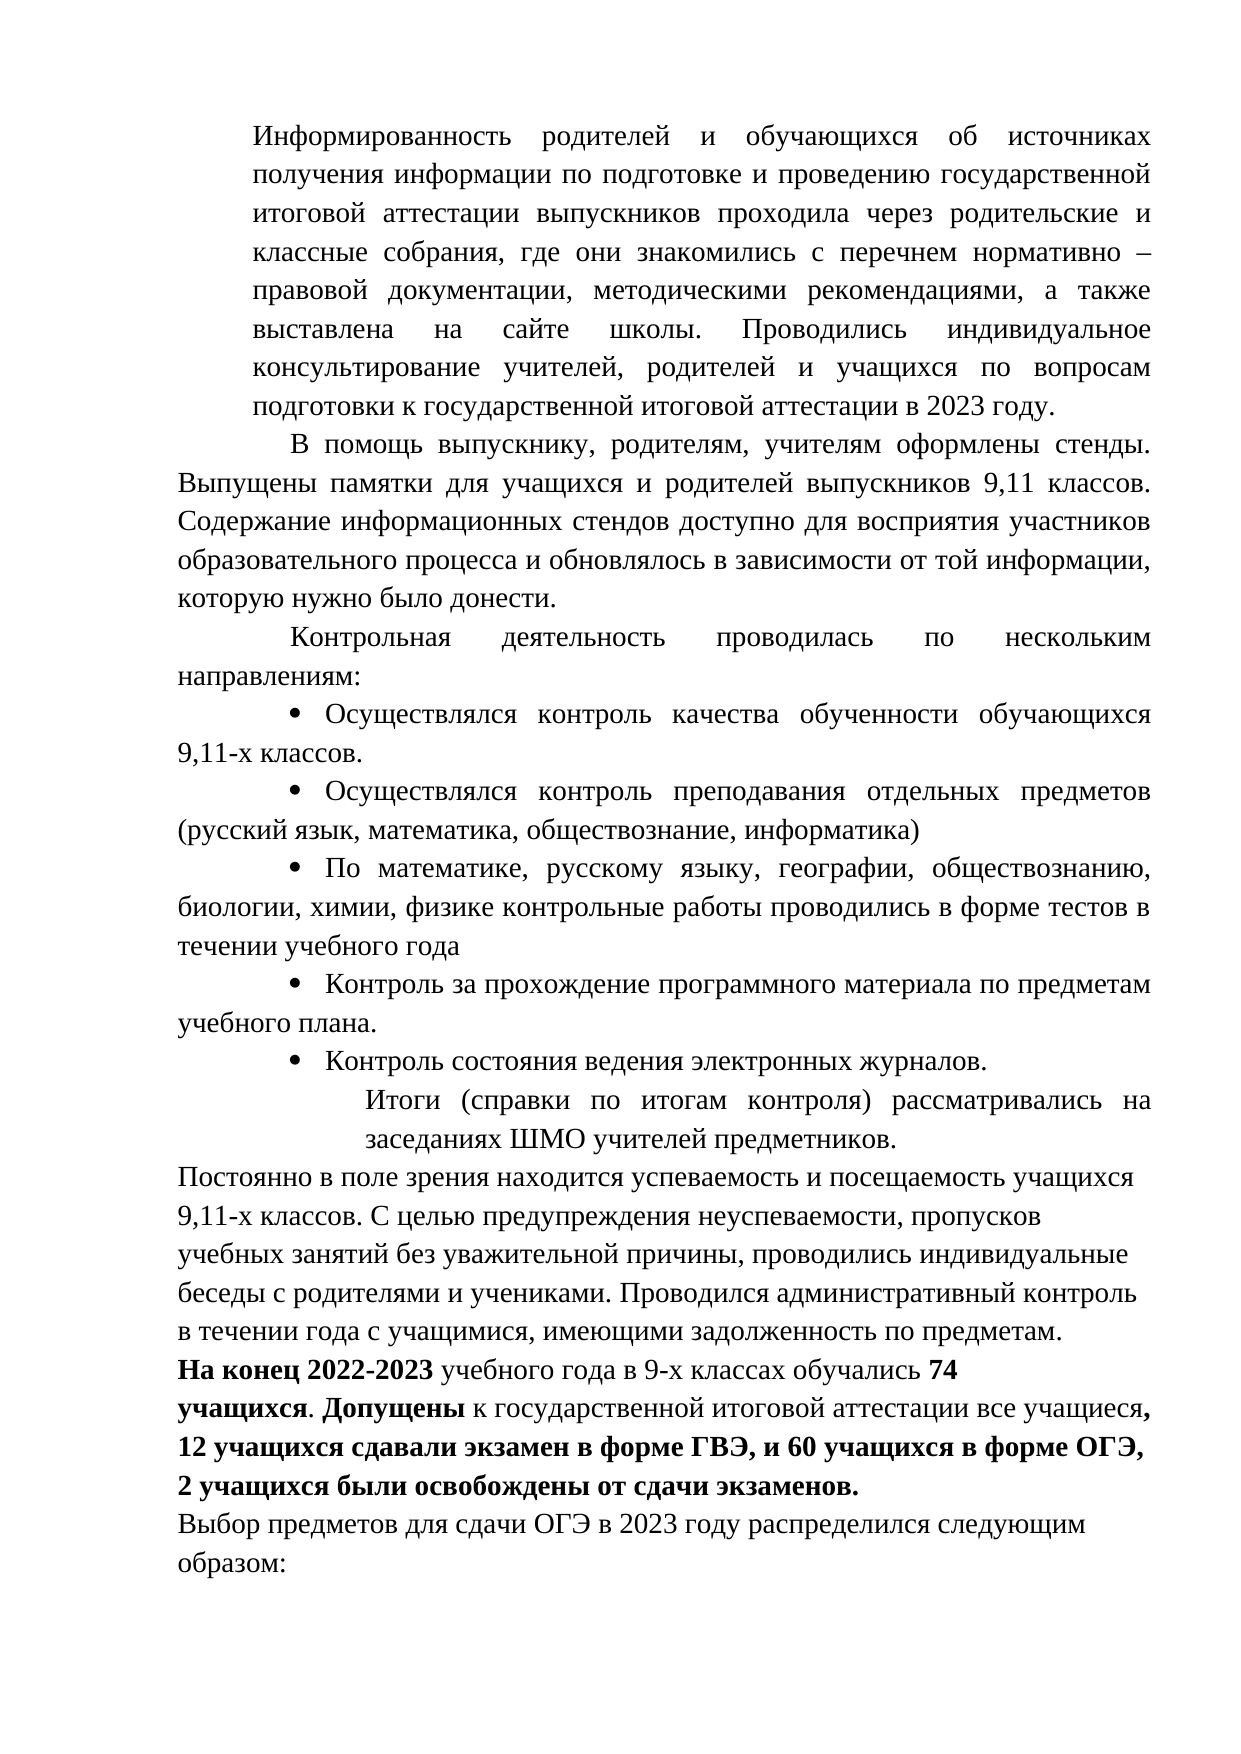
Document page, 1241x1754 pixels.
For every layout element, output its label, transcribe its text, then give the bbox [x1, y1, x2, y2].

list Контроль состояния ведения электронных журналов. [177, 1043, 1152, 1077]
text На конец 2022-2023 учебного года в 9-х классах обучались 74 учащихся. Допущены к государственной итоговой аттестации все учащиеся, 12 учащихся сдавали экзамен в форме ГВЭ, и 60 учащихся в форме ОГЭ, 2 учащихся были освобождены от сдачи экзаменов. [177, 1352, 1152, 1501]
list Осуществлялся контроль преподавания отдельных предметов (русский язык, математика, обществознание, информатика) [177, 773, 1152, 846]
list По математике, русскому языку, географии, обществознанию, биологии, химии, физике контрольные работы проводились в форме тестов в течении учебного года [177, 851, 1152, 961]
text В помощь выпускнику, родителям, учителям оформлены стенды. Выпущены памятки для учащихся и родителей выпускников 9,11 классов. Содержание информационных стендов доступно для восприятия участников образовательного процесса и обновлялось в зависимости от той информации, которую нужно было донести. [177, 426, 1152, 614]
list Контроль за прохождение программного материала по предметам учебного плана. [177, 966, 1152, 1038]
text Выбор предметов для сдачи ОГЭ в 2023 году распределился следующим образом: [177, 1506, 1152, 1578]
text Контрольная деятельность проводилась по нескольким направлениям: [177, 619, 1152, 691]
list Осуществлялся контроль качества обученности обучающихся 9,11-х классов. [177, 696, 1152, 768]
list Информированность родителей и обучающихся об источниках получения информации по подготовке и проведению государственной итоговой аттестации выпускников проходила через родительские и классные собрания, где они знакомились с перечнем нормативно – правовой документации, методическими рекомендациями, а также выставлена на сайте школы. Проводились индивидуальное консультирование учителей, родителей и учащихся по вопросам подготовки к государственной итоговой аттестации в 2023 году. [252, 118, 1152, 421]
text Постоянно в поле зрения находится успеваемость и посещаемость учащихся 9,11-х классов. С целью предупреждения неуспеваемости, пропусков учебных занятий без уважительной причины, проводились индивидуальные беседы с родителями и учениками. Проводился административный контроль в течении года с учащимися, имеющими задолженность по предметам. [177, 1159, 1152, 1347]
text Итоги (справки по итогам контроля) рассматривались на заседаниях ШМО учителей предметников. [365, 1082, 1152, 1154]
